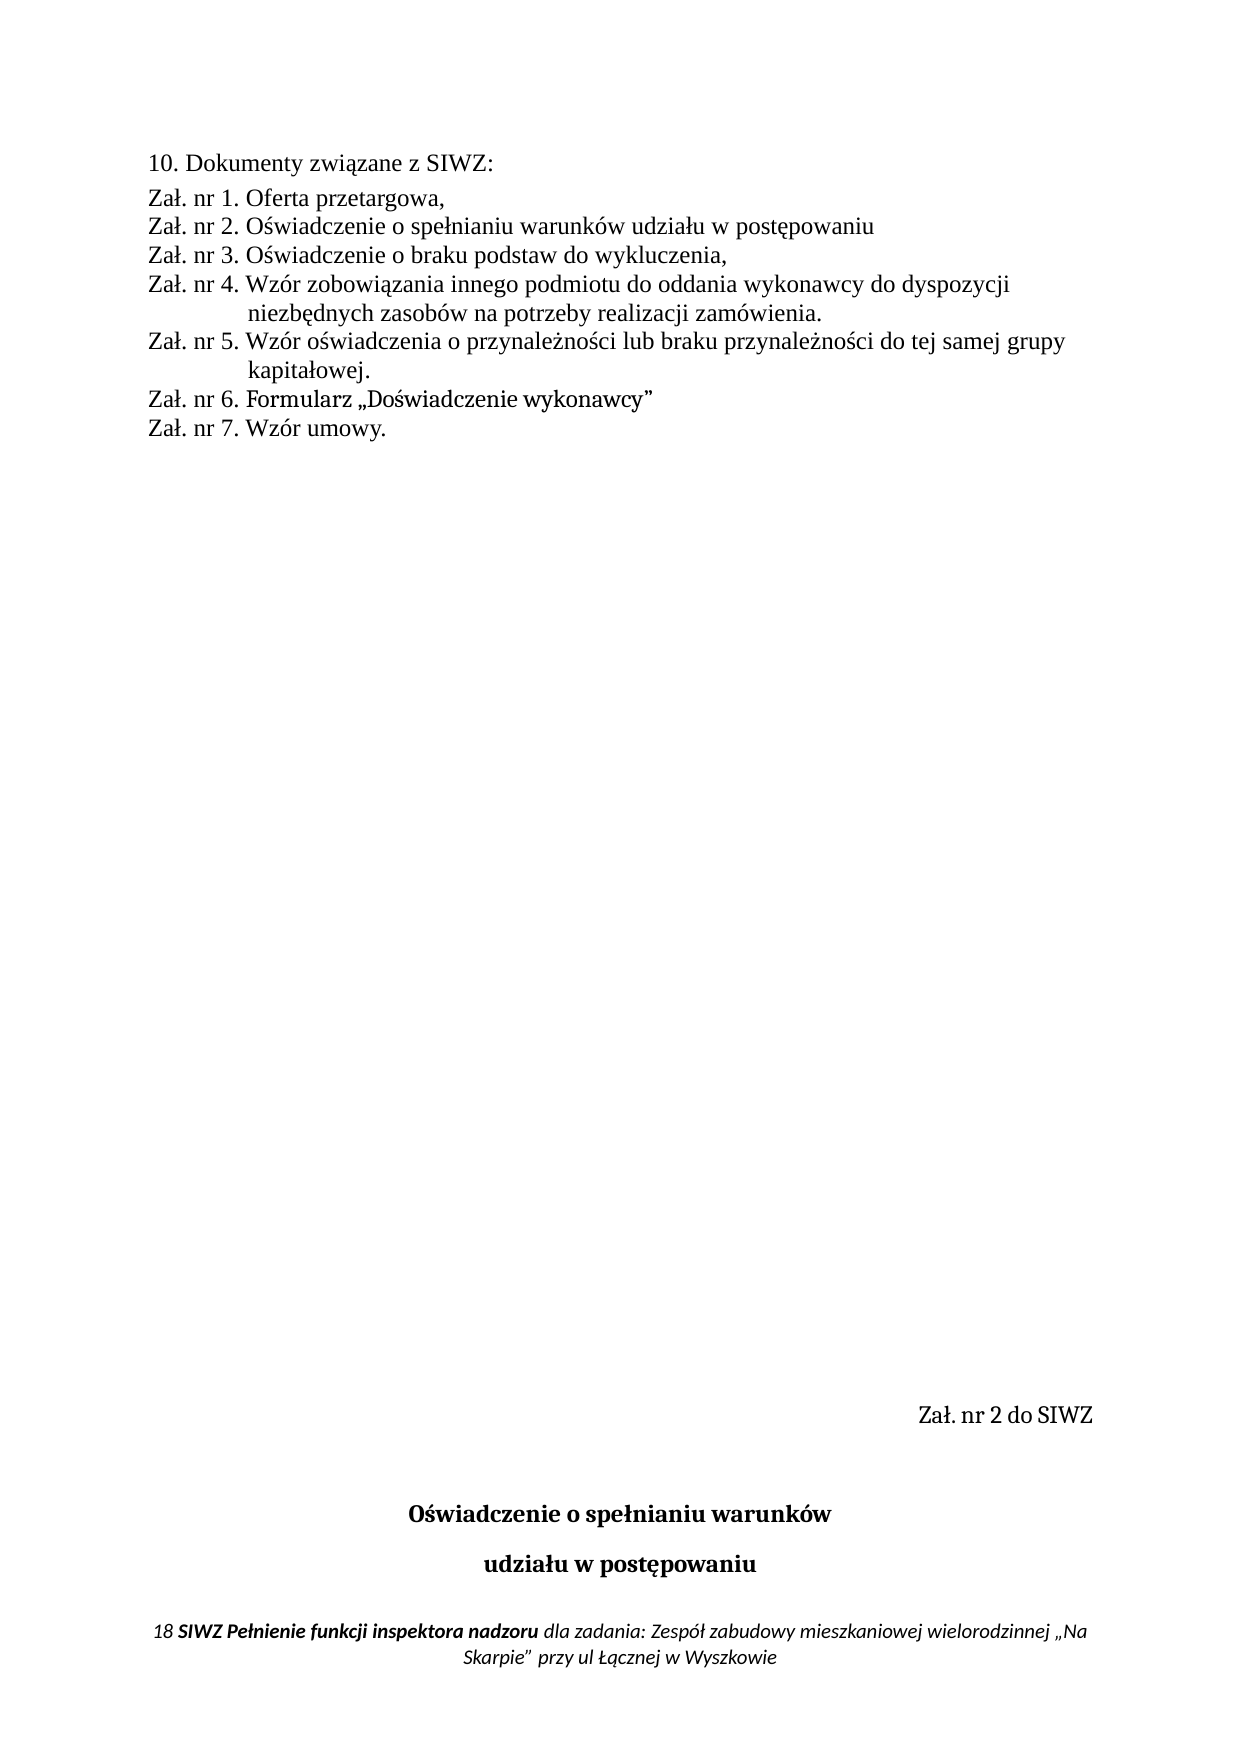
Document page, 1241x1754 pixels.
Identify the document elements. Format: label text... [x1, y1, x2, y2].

text Oświadczenie o spełnianiu warunków [148, 1500, 1093, 1529]
text Zał. nr 1. Oferta przetargowa, [148, 183, 1093, 211]
text Zał. nr 7. Wzór umowy. [148, 413, 1093, 442]
text Zał. nr 4. Wzór zobowiązania innego podmiotu do oddania wykonawcy do dyspozycji [148, 269, 1093, 298]
text Zał. nr 6. Formularz „Doświadczenie wykonawcy” [148, 384, 1093, 413]
text Zał. nr 2. Oświadczenie o spełnianiu warunków udziału w postępowaniu [148, 211, 1093, 240]
text Zał. nr 2 do SIWZ [148, 1401, 1093, 1430]
text Zał. nr 5. Wzór oświadczenia o przynależności lub braku przynależności do tej samej grupy [148, 326, 1093, 355]
text 10. Dokumenty związane z SIWZ: [148, 148, 1093, 176]
text udziału w postępowaniu [148, 1550, 1093, 1579]
text Zał. nr 3. Oświadczenie o braku podstaw do wykluczenia, [148, 240, 1093, 269]
text niezbędnych zasobów na potrzeby realizacji zamówienia. [148, 298, 1093, 326]
text kapitałowej. [148, 355, 1093, 384]
